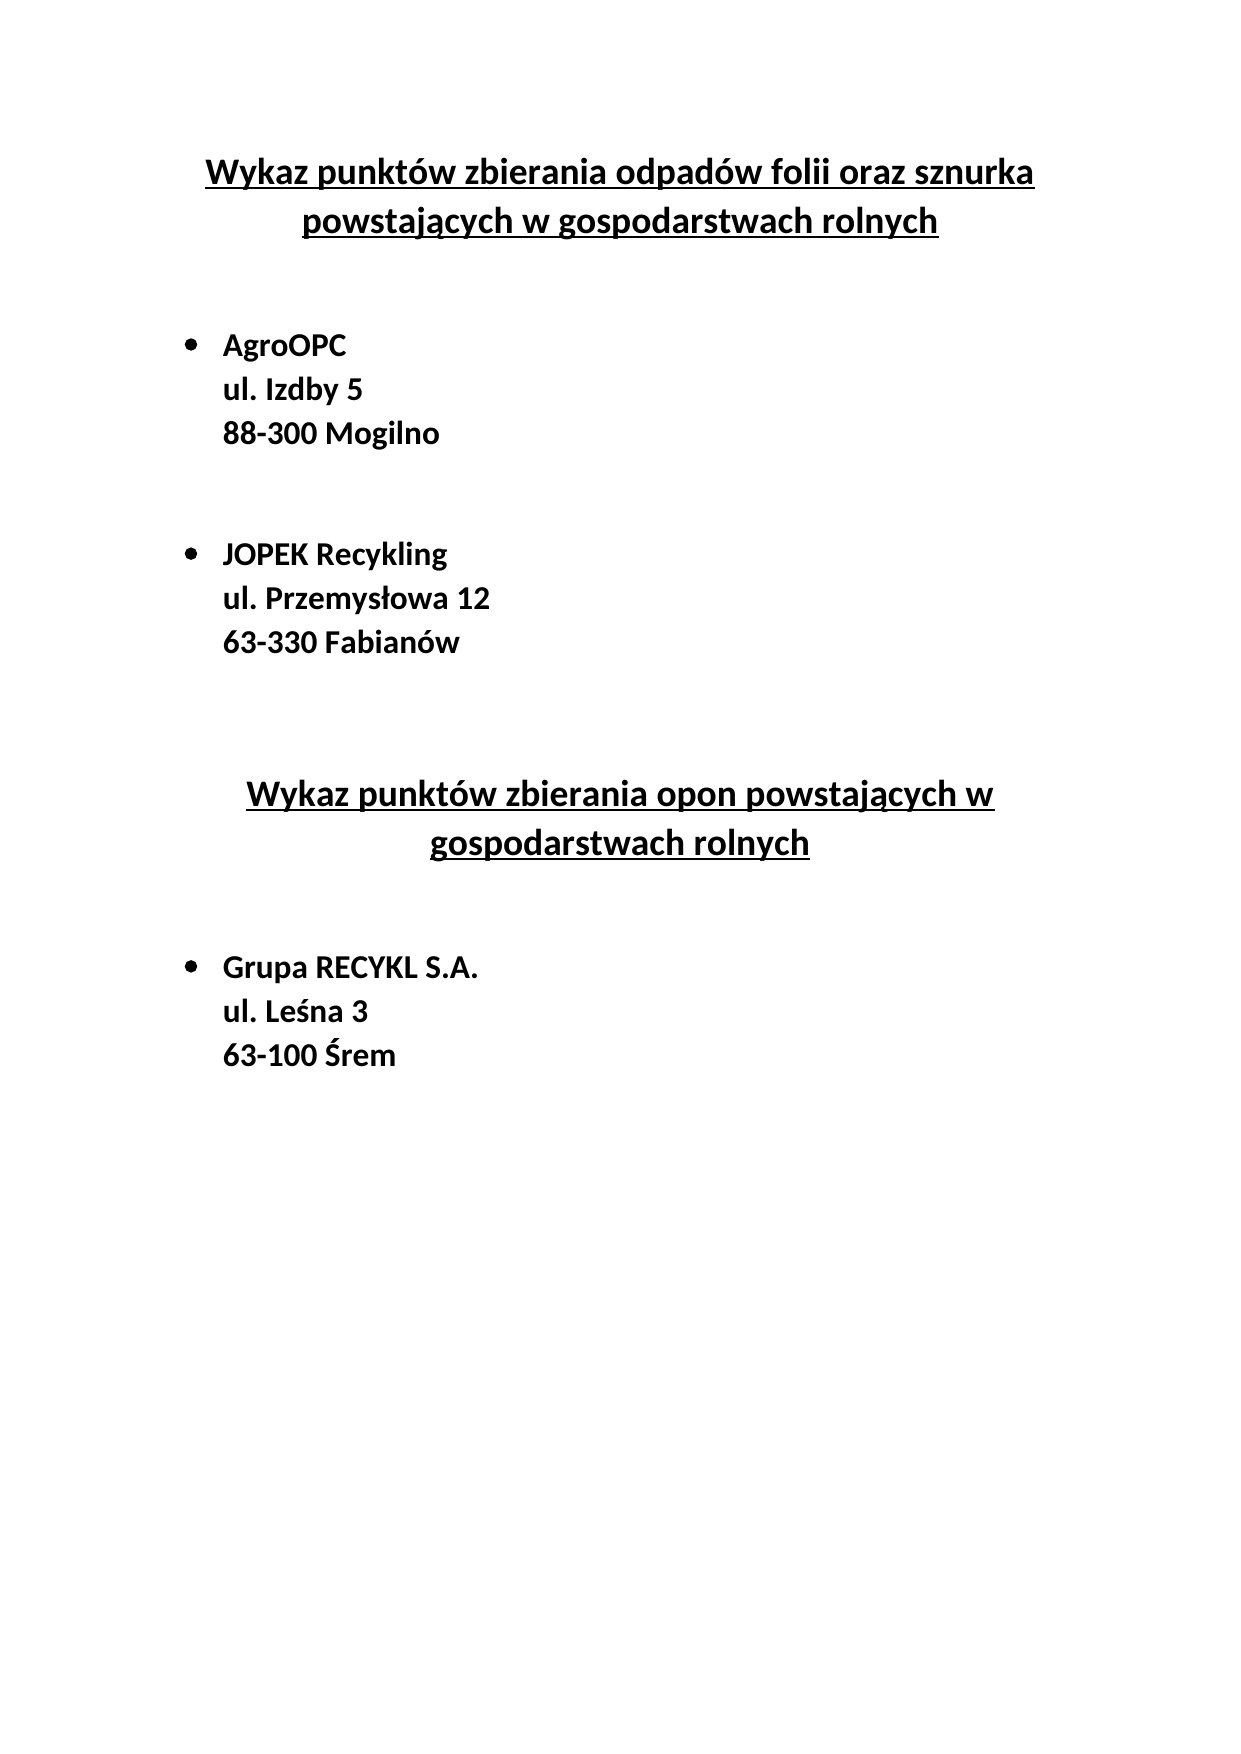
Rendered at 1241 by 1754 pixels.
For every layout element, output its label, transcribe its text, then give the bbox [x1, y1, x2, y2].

list 63-100 Śrem [223, 1034, 1093, 1074]
list AgroOPC [185, 324, 1093, 364]
text Wykaz punktów zbierania odpadów folii oraz sznurka powstających w gospodarstwach rolnych [148, 148, 1093, 243]
list Grupa RECYKL S.A. [185, 946, 1093, 986]
list 88-300 Mogilno [223, 412, 1093, 452]
list ul. Izdby 5 [223, 368, 1093, 408]
list ul. Przemysłowa 12 [223, 577, 1093, 618]
list ul. Leśna 3 [223, 990, 1093, 1030]
text Wykaz punktów zbierania opon powstających w gospodarstwach rolnych [148, 769, 1093, 865]
list 63-330 Fabianów [223, 621, 1093, 662]
list JOPEK Recykling [185, 533, 1093, 574]
